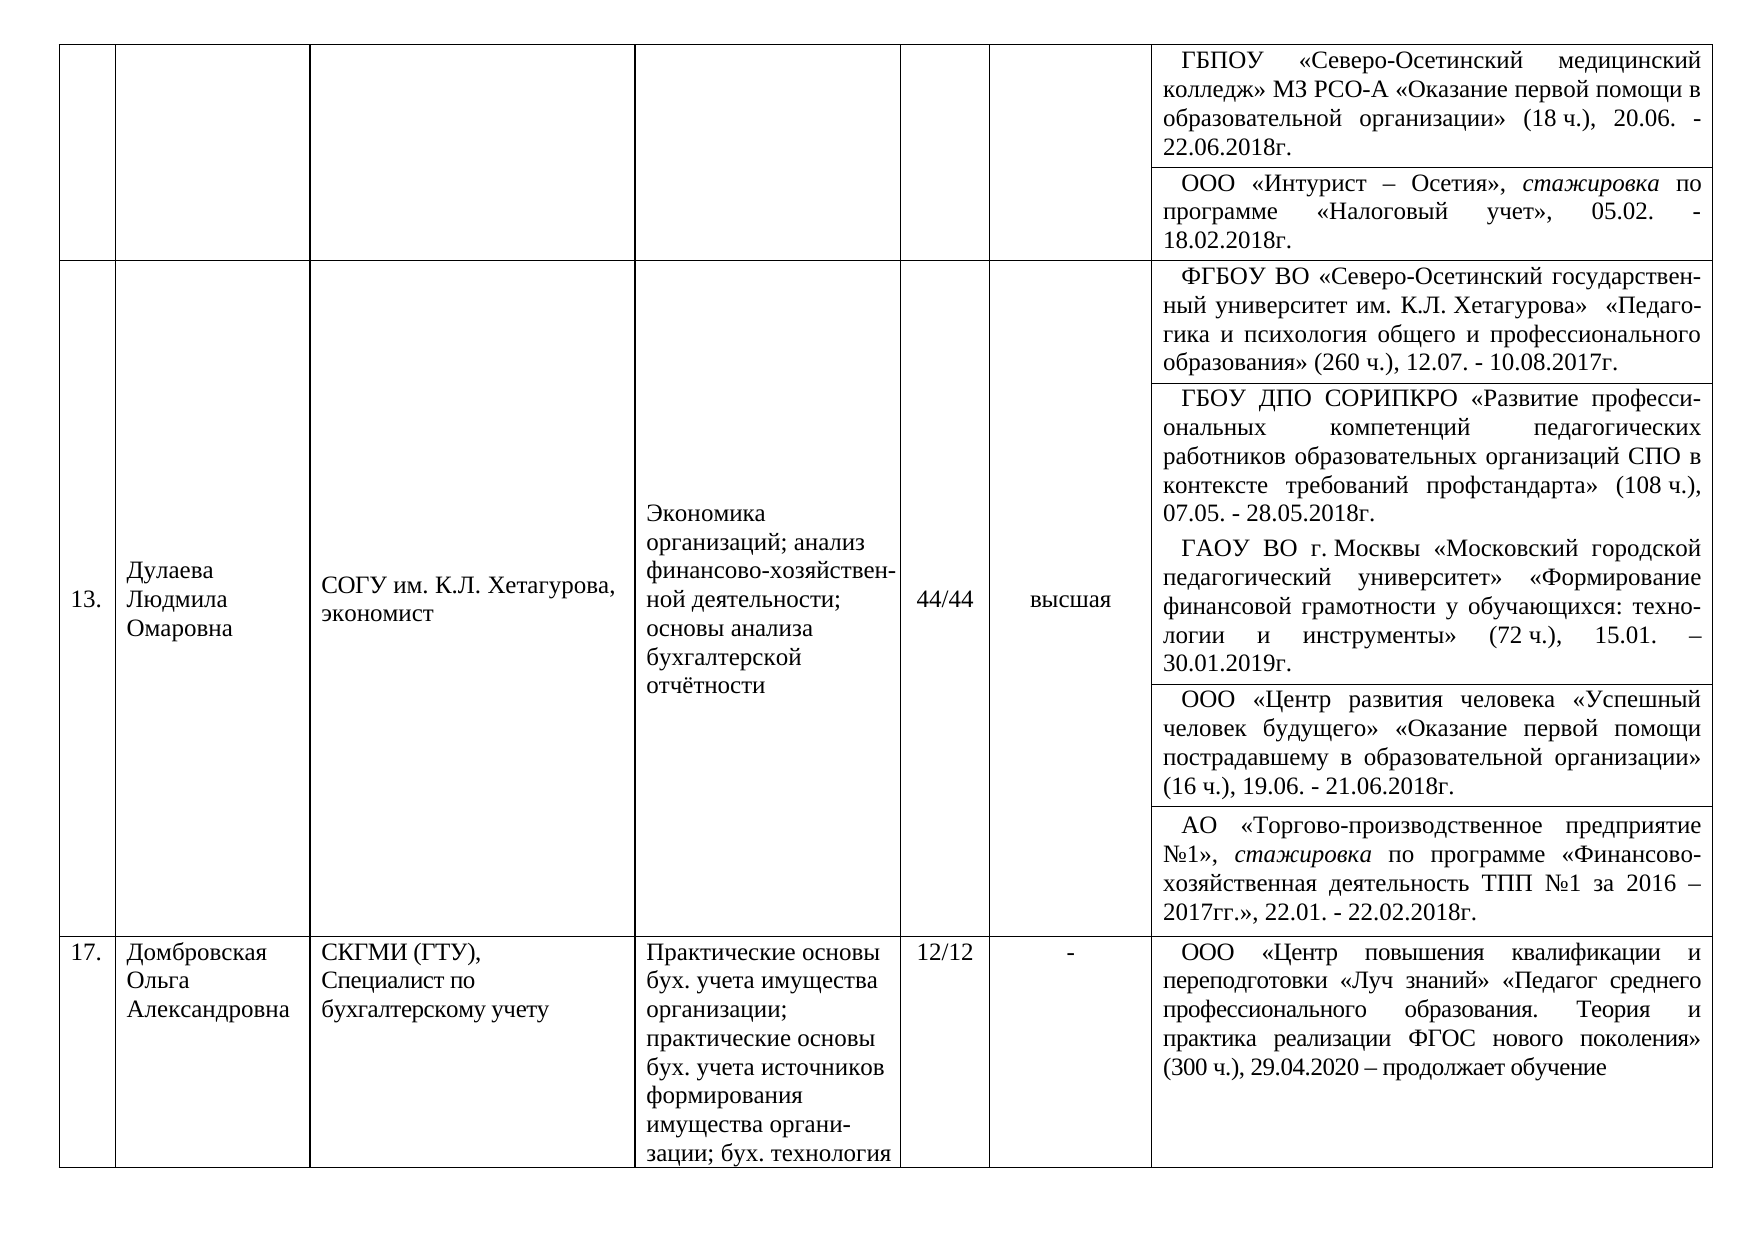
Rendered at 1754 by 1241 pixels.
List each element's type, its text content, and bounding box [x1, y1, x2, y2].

table_cell ГБПОУ «Северо-Осетинский медицинский колледж» МЗ РСО-А «Оказание первой помощи в образовательной организации» (18 ч.), 20.06. - 22.06.2018г. [1152, 45, 1712, 167]
table_cell Экономика организаций; анализ финансово-хозяйствен-ной деятельности; основы анализа бухгалтерской отчётности [636, 261, 900, 936]
table_cell [60, 261, 115, 936]
table_cell ФГБОУ ВО «Северо-Осетинский государствен-ный университет им. К.Л. Хетагурова» «Педаго-гика и психология общего и профессионального образования» (260 ч.), 12.07. - 10.08.2017г. [1152, 261, 1712, 382]
table_cell 12/12 [901, 937, 989, 1167]
table_cell ООО «Центр развития человека «Успешный человек будущего» «Оказание первой помощи пострадавшему в образовательной организации» (16 ч.), 19.06. - 21.06.2018г. [1152, 685, 1712, 806]
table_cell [1152, 937, 1712, 1167]
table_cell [311, 937, 634, 1167]
table_cell ГБОУ ДПО СОРИПКРО «Развитие професси-ональных компетенций педагогических работников образовательных организаций СПО в контексте требований профстандарта» (108 ч.), 07.05. - 28.05.2018г. ГАОУ ВО г. Москвы «Московский городской педагогический университет» «Формирование финансовой грамотности у обучающихся: техно-логии и инструменты» (72 ч.), 15.01. – 30.01.2019г. [1152, 384, 1712, 683]
table_cell СОГУ им. К.Л. Хетагурова, экономист [311, 261, 634, 936]
table_cell высшая [990, 261, 1151, 936]
table_cell Дулаева Людмила Омаровна [116, 261, 309, 936]
table_cell 44/44 [901, 261, 989, 936]
table_cell - [990, 937, 1151, 1167]
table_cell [116, 937, 309, 1167]
table_cell [60, 937, 115, 1167]
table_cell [636, 937, 900, 1167]
table_cell АО «Торгово-производственное предприятие №1», стажировка по программе «Финансово-хозяйственная деятельность ТПП №1 за 2016 – 2017гг.», 22.01. - 22.02.2018г. [1152, 807, 1712, 936]
table_cell ООО «Интурист – Осетия», стажировка по программе «Налоговый учет», 05.02. - 18.02.2018г. [1152, 168, 1712, 260]
